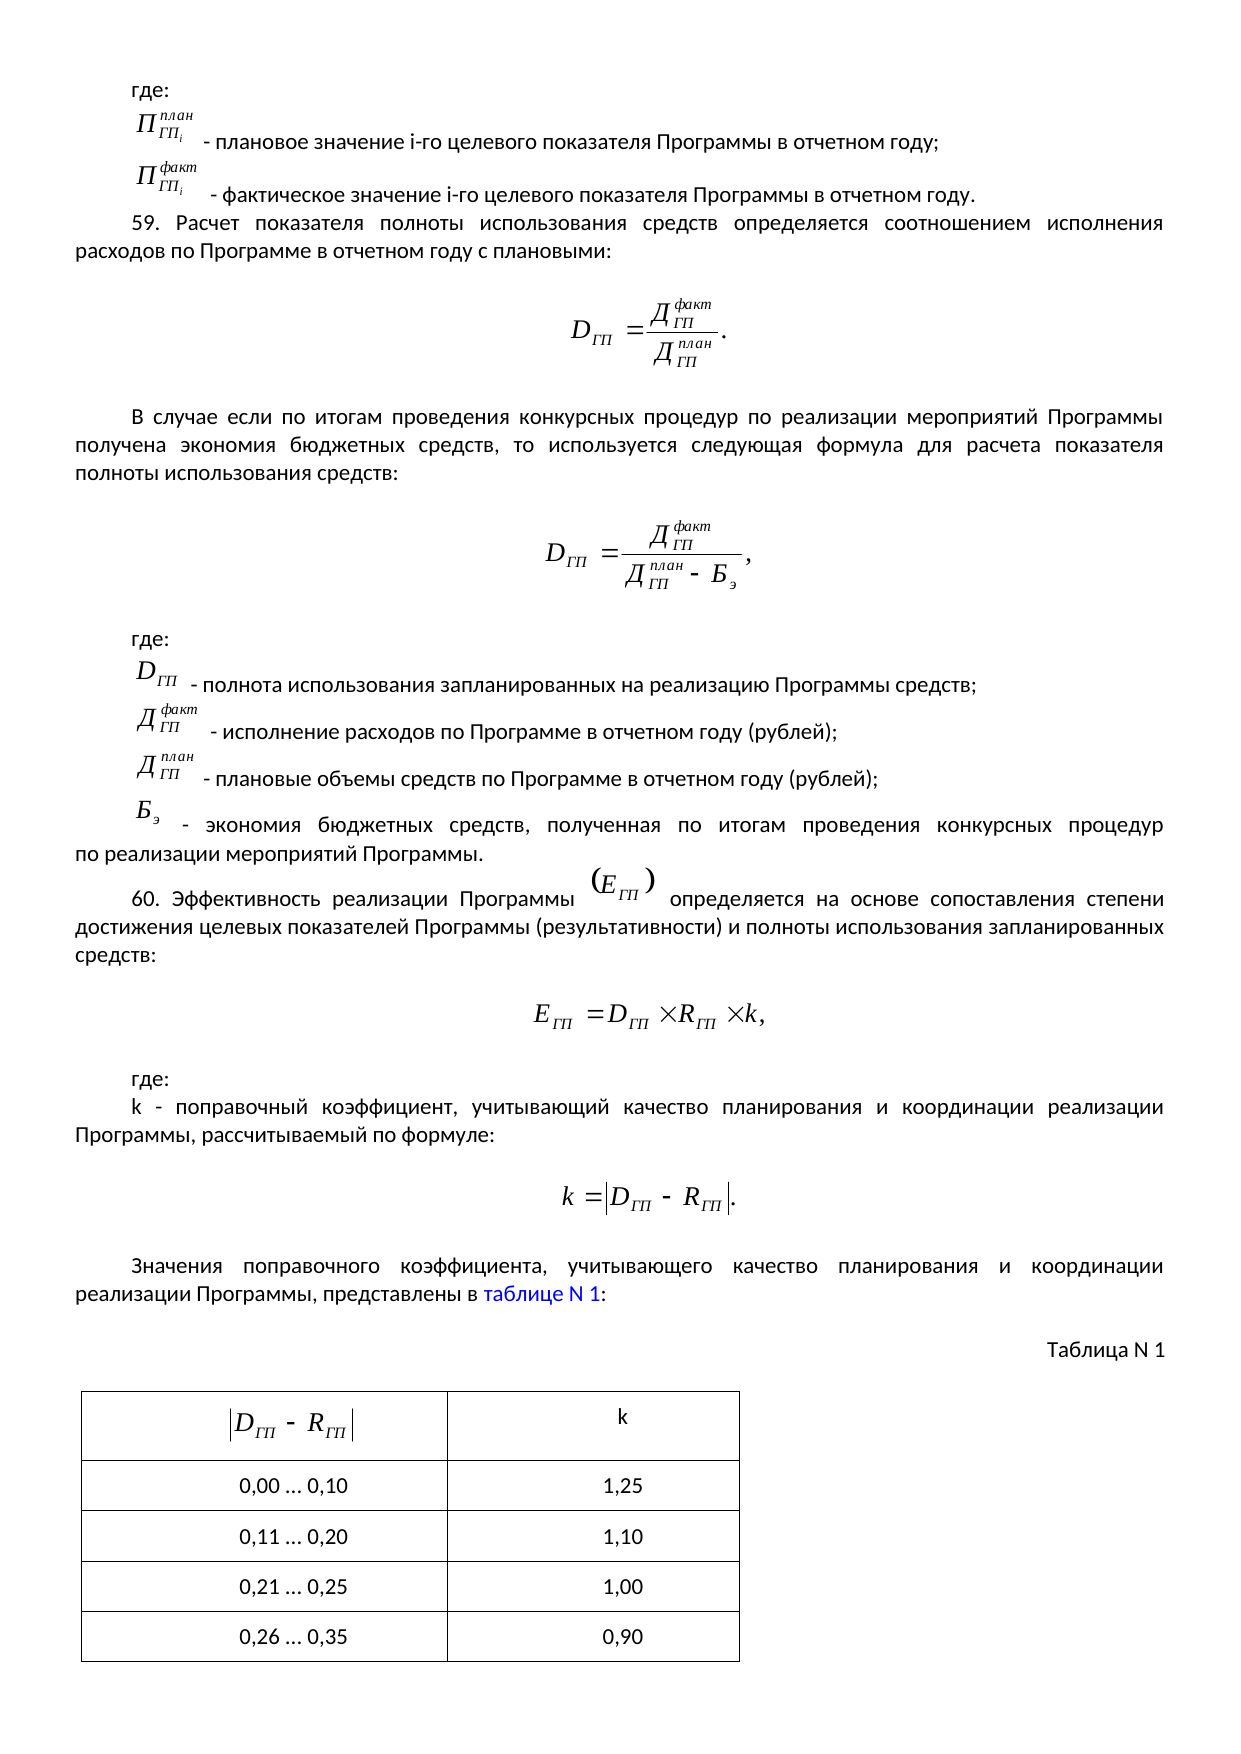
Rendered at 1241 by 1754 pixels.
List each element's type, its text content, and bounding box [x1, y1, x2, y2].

table_cell 0,90 [448, 1612, 739, 1661]
table_cell 0,11 ... 0,20 [82, 1511, 447, 1561]
text k - поправочный коэффициент, учитывающий качество планирования и координации реализации Программы, рассчитываемый по формуле: [75, 1092, 1165, 1148]
text - фактическое значение i-го целевого показателя Программы в отчетном году. [75, 156, 1165, 208]
text В случае если по итогам проведения конкурсных процедур по реализации мероприятий Программы получена экономия бюджетных средств, то используется следующая формула для расчета показателя полноты использования средств: [75, 402, 1165, 486]
table_cell 0,00 ... 0,10 [82, 1461, 447, 1510]
text где: [75, 75, 1165, 103]
table_cell 0,26 ... 0,35 [82, 1612, 447, 1661]
text - плановые объемы средств по Программе в отчетном году (рублей); [75, 745, 1165, 792]
text - экономия бюджетных средств, полученная по итогам проведения конкурсных процедур по реализации мероприятий Программы. [75, 792, 1165, 867]
text - полнота использования запланированных на реализацию Программы средств; [75, 653, 1165, 698]
text Таблица N 1 [75, 1335, 1165, 1363]
text 60. Эффективность реализации Программы определяется на основе сопоставления степени достижения целевых показателей Программы (результативности) и полноты использования запланированных средств: [75, 867, 1165, 968]
text 59. Расчет показателя полноты использования средств определяется соотношением исполнения расходов по Программе в отчетном году с плановыми: [75, 208, 1165, 264]
table_cell 1,25 [448, 1461, 739, 1510]
table_cell 0,21 ... 0,25 [82, 1562, 447, 1611]
table_header [82, 1392, 447, 1460]
table_cell 1,10 [448, 1511, 739, 1561]
text где: [75, 624, 1165, 653]
text Значения поправочного коэффициента, учитывающего качество планирования и координации реализации Программы, представлены в таблице N 1: [75, 1251, 1165, 1307]
table_header k [448, 1392, 739, 1460]
text - плановое значение i-го целевого показателя Программы в отчетном году; [75, 103, 1165, 156]
text - исполнение расходов по Программе в отчетном году (рублей); [75, 698, 1165, 745]
table_cell 1,00 [448, 1562, 739, 1611]
text где: [75, 1064, 1165, 1092]
